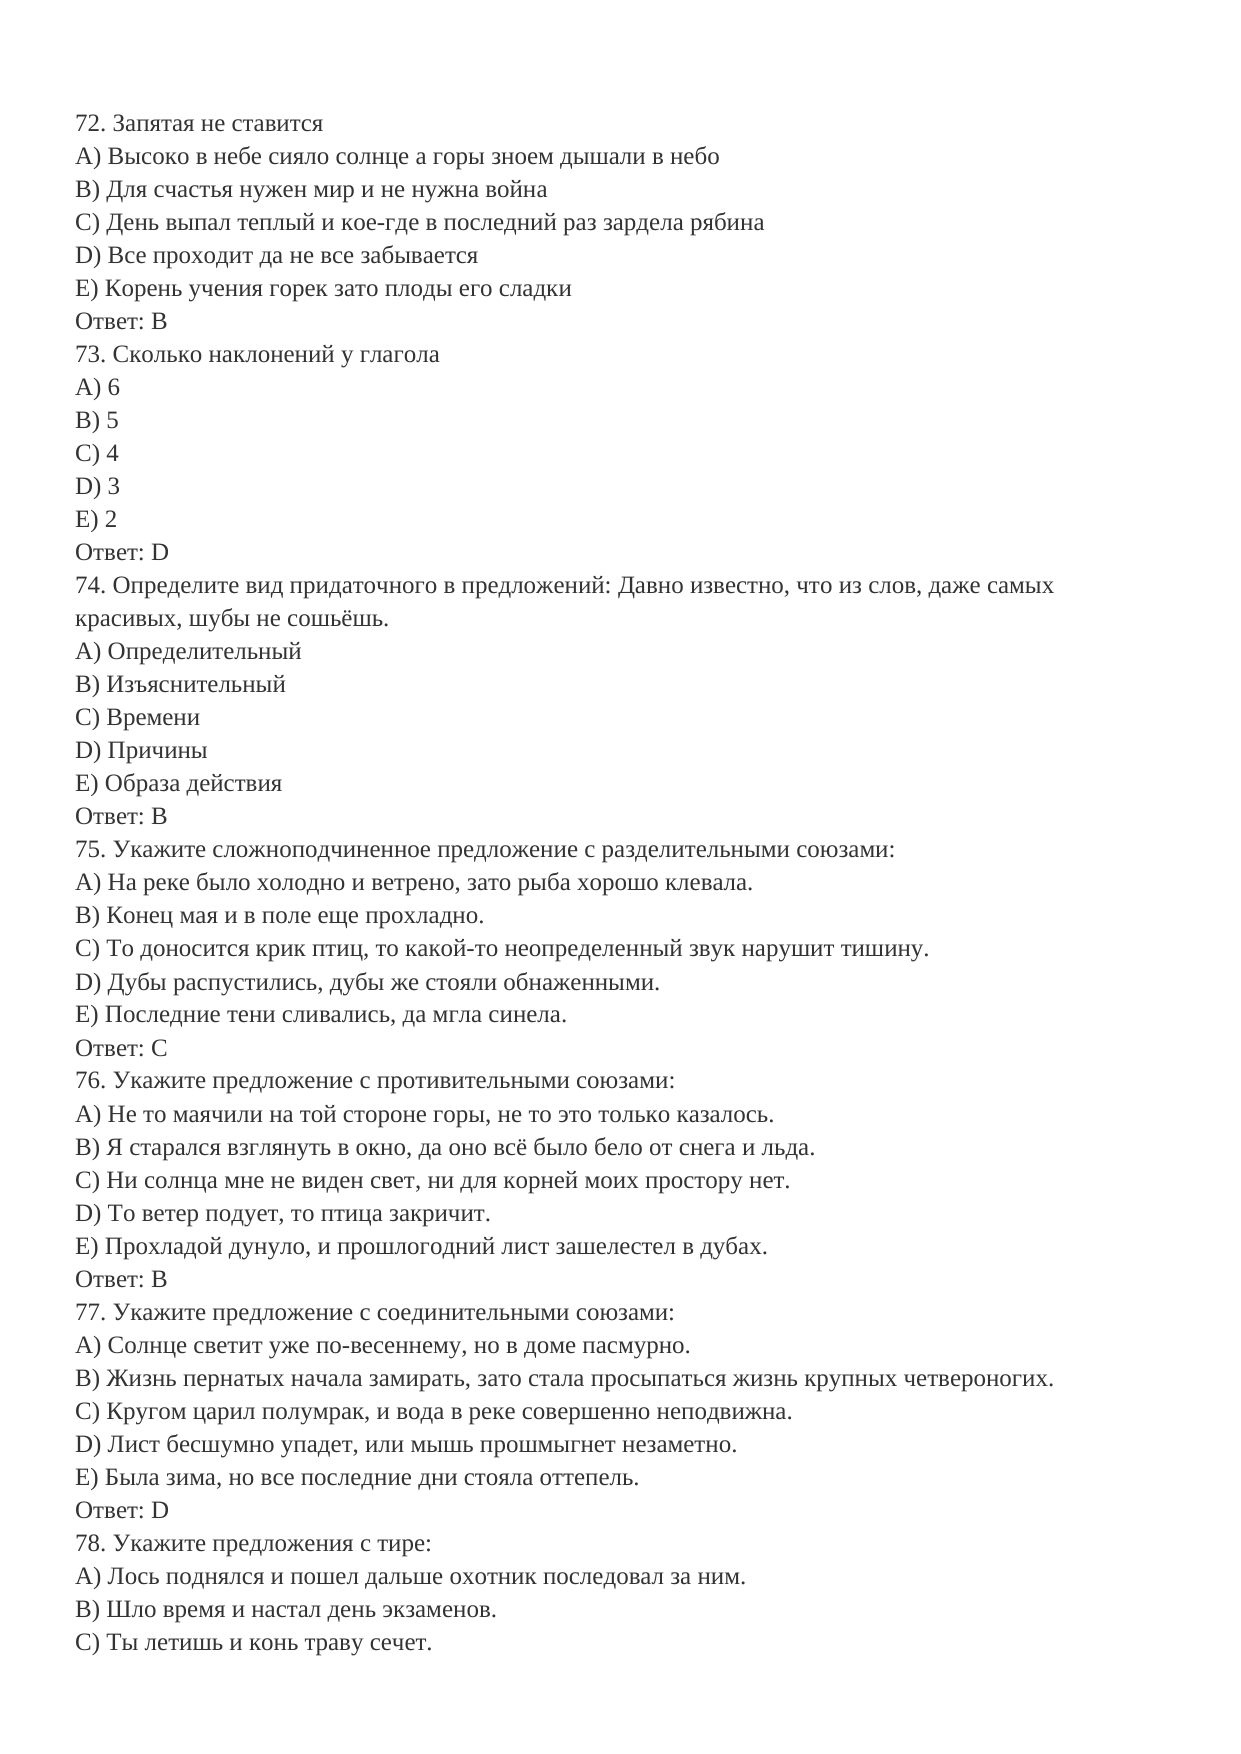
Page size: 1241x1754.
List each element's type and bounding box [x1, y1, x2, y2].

text [75, 75, 1165, 1656]
